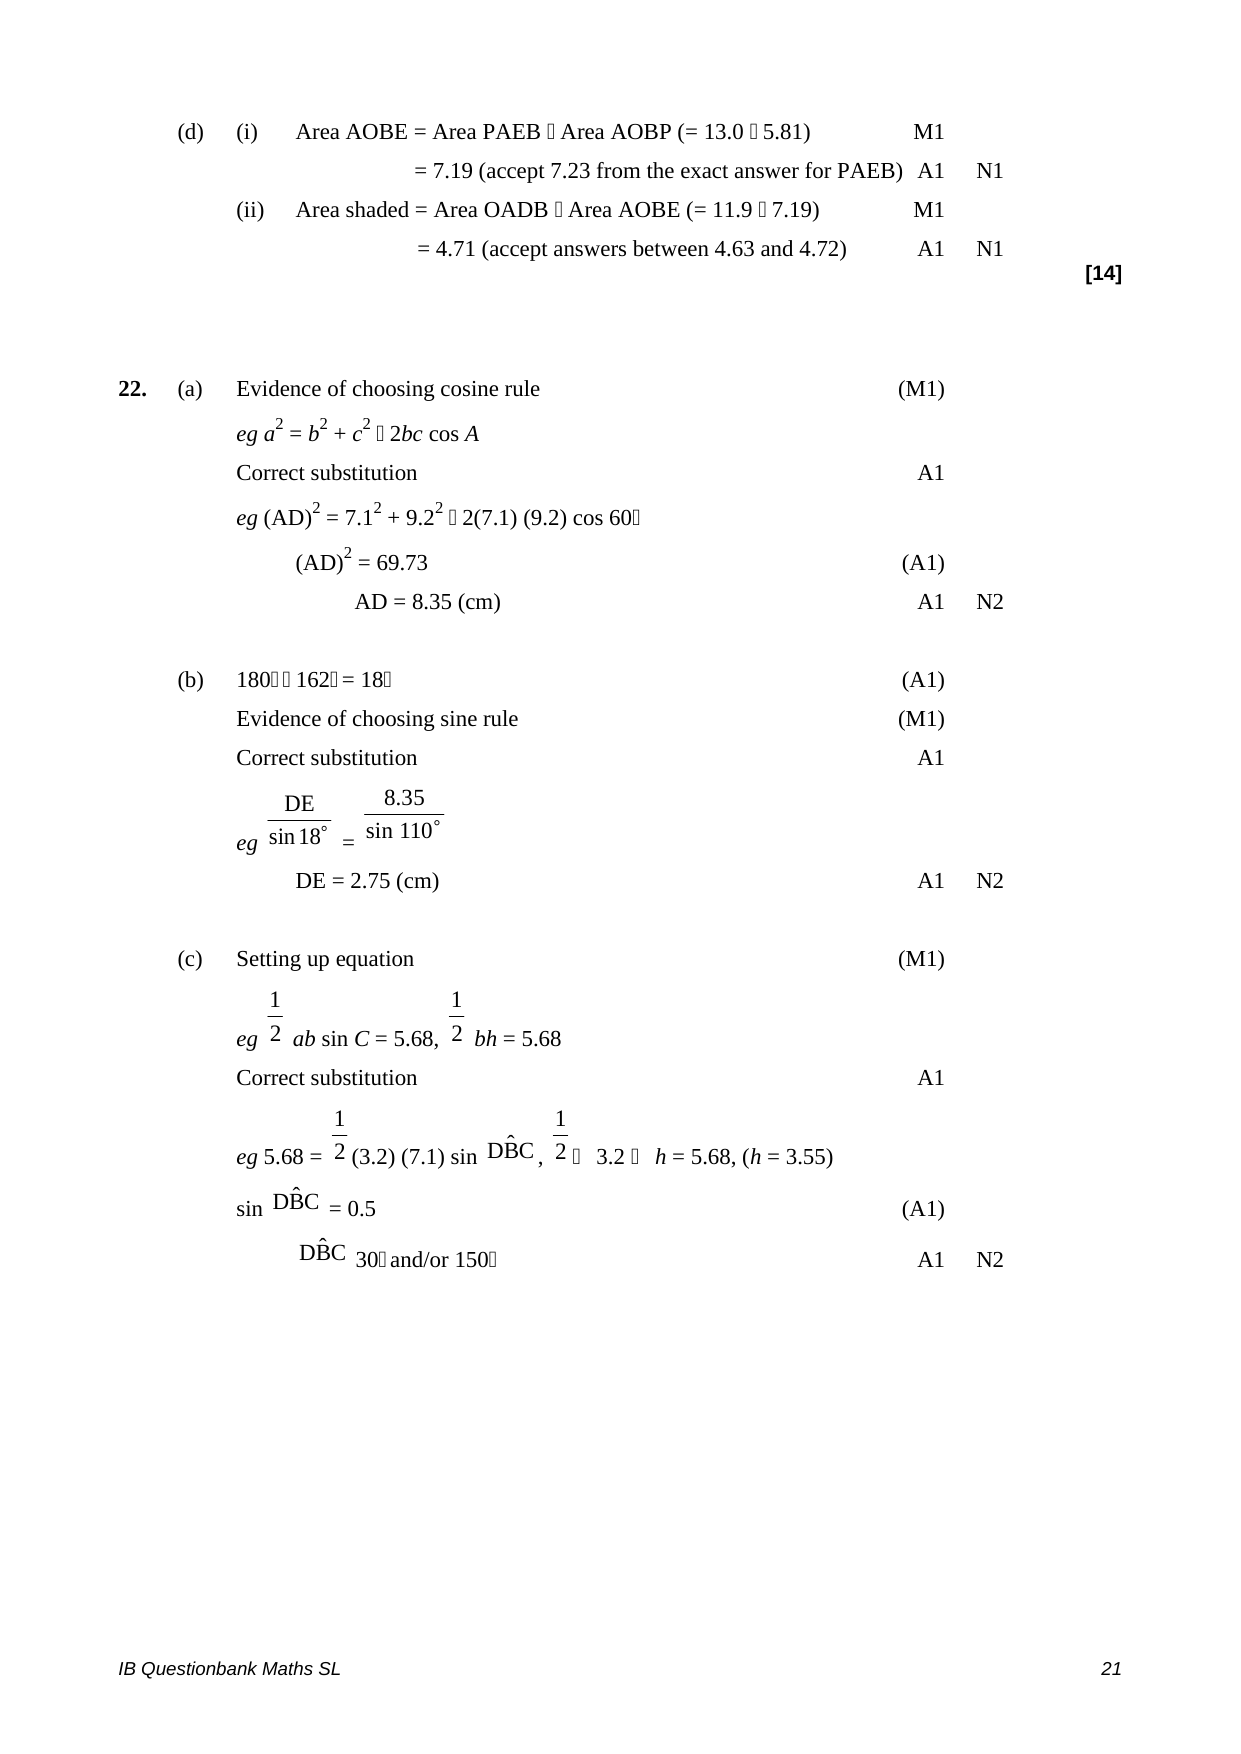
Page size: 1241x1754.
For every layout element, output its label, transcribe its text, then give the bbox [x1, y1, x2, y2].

text (AD)2 = 69.73 (A1) [295, 543, 1063, 576]
text = 4.71 (accept answers between 4.63 and 4.72) A1 N1 [295, 235, 1063, 261]
text (ii) Area shaded = Area OADB  Area AOBE (= 11.9  7.19) M1 [236, 196, 1063, 222]
text eg ab sin C = 5.68, bh = 5.68 [236, 984, 1063, 1051]
text 22. (a) Evidence of choosing cosine rule (M1) [118, 375, 1063, 402]
text eg 5.68 = (3.2) (7.1) sin ,  3.2  h = 5.68, (h = 3.55) [236, 1102, 1063, 1170]
text (d) (i) Area AOBE = Area PAEB  Area AOBP (= 13.0  5.81) M1 [177, 118, 1063, 144]
text (b) 180  162 = 18 (A1) [177, 666, 1063, 692]
text eg = [236, 782, 1063, 855]
text = 7.19 (accept 7.23 from the exact answer for PAEB) A1 N1 [295, 157, 1063, 183]
text (c) Setting up equation (M1) [177, 945, 1063, 971]
text sin = 0.5 (A1) [236, 1182, 1063, 1221]
text Evidence of choosing sine rule (M1) [236, 705, 1063, 731]
text DE = 2.75 (cm) A1 N2 [236, 867, 1063, 894]
text 30 and/or 150 A1 N2 [236, 1233, 1063, 1272]
text eg a2 = b2 + c2  2bc cos A [236, 414, 1063, 447]
text Correct substitution A1 [236, 1064, 1063, 1090]
text Correct substitution A1 [236, 744, 1063, 770]
text Correct substitution A1 [236, 459, 1063, 486]
text AD = 8.35 (cm) A1 N2 [295, 588, 1063, 614]
text [14] [118, 261, 1122, 285]
text eg (AD)2 = 7.12 + 9.22  2(7.1) (9.2) cos 60 [236, 498, 1063, 531]
